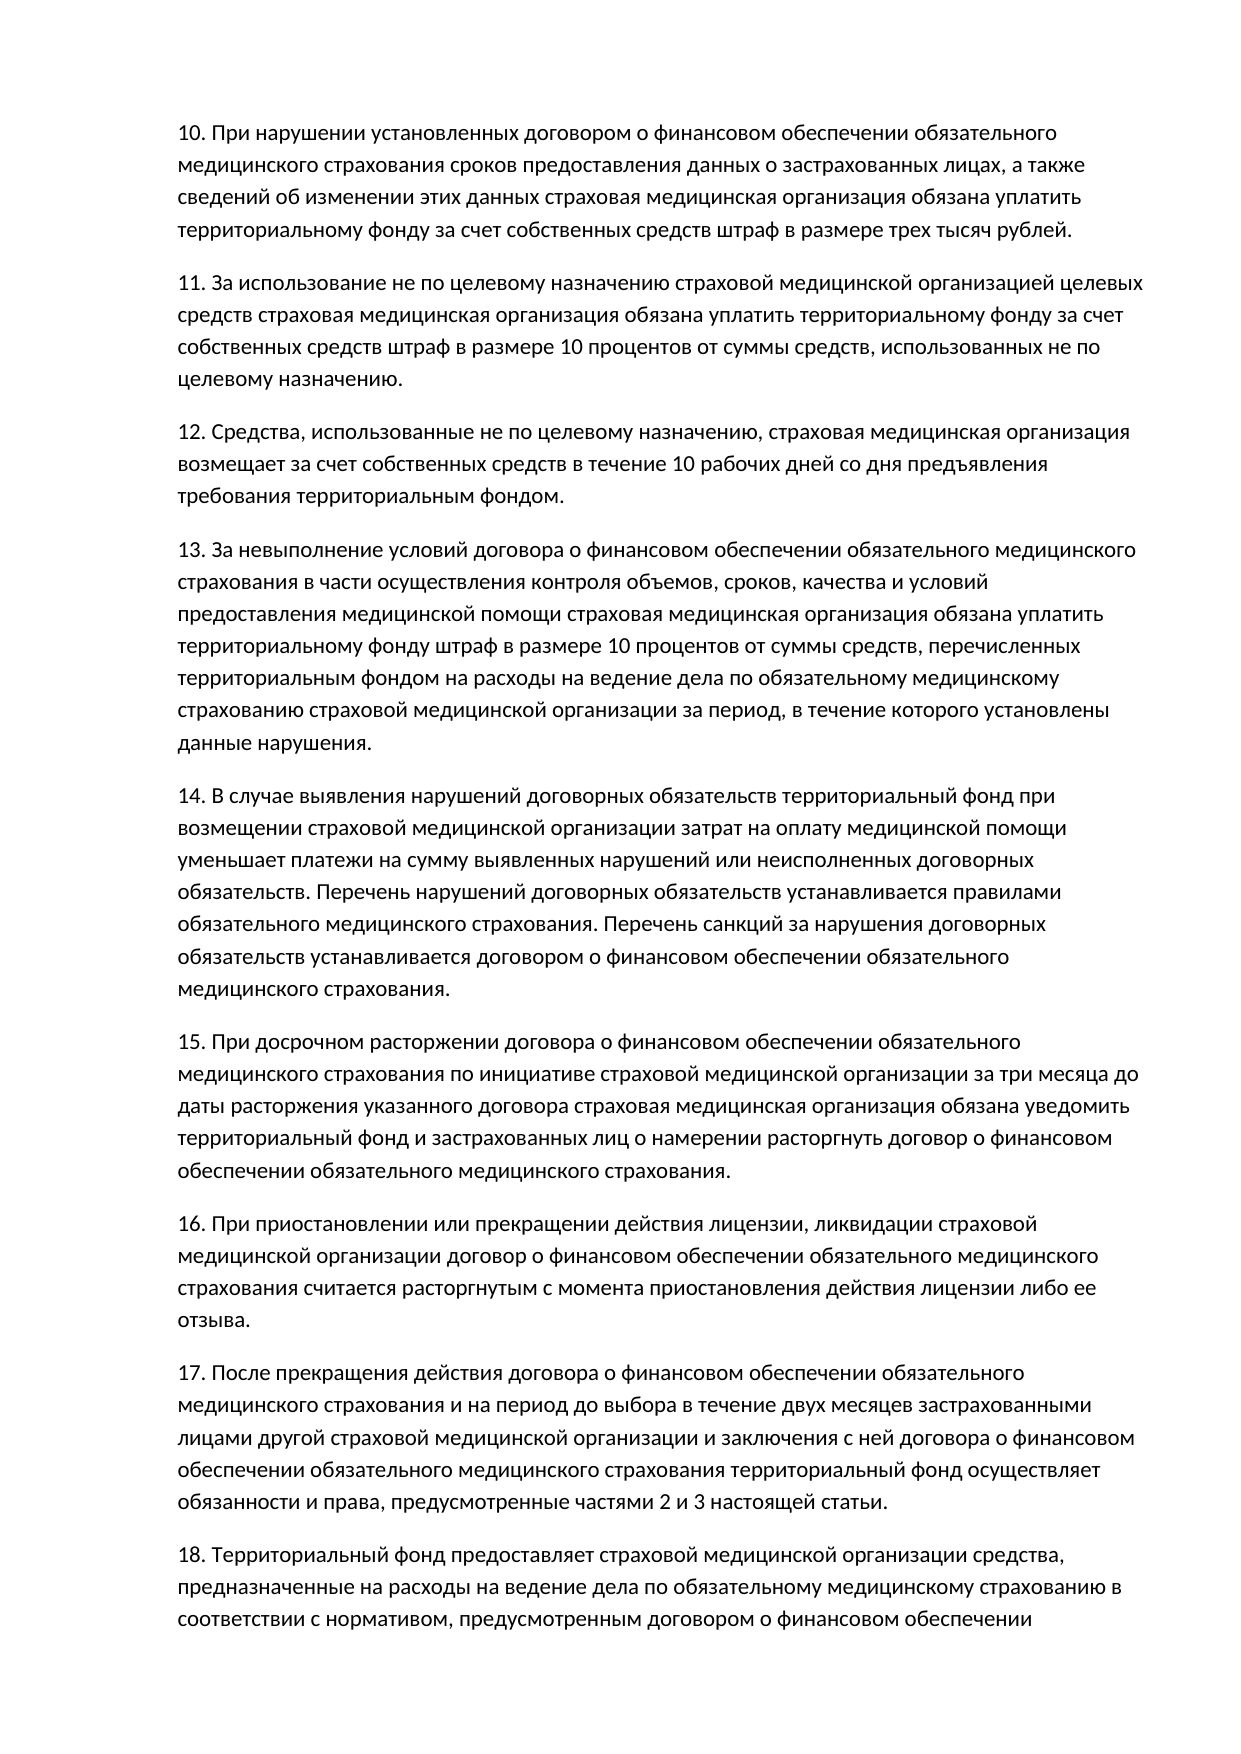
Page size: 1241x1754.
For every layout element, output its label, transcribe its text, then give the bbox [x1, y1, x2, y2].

text 13. За невыполнение условий договора о финансовом обеспечении обязательного медицинского страхования в части осуществления контроля объемов, сроков, качества и условий предоставления медицинской помощи страховая медицинская организация обязана уплатить территориальному фонду штраф в размере 10 процентов от суммы средств, перечисленных территориальным фондом на расходы на ведение дела по обязательному медицинскому страхованию страховой медицинской организации за период, в течение которого установлены данные нарушения. [177, 535, 1152, 756]
text 14. В случае выявления нарушений договорных обязательств территориальный фонд при возмещении страховой медицинской организации затрат на оплату медицинской помощи уменьшает платежи на сумму выявленных нарушений или неисполненных договорных обязательств. Перечень нарушений договорных обязательств устанавливается правилами обязательного медицинского страхования. Перечень санкций за нарушения договорных обязательств устанавливается договором о финансовом обеспечении обязательного медицинского страхования. [177, 781, 1152, 1002]
text 12. Средства, использованные не по целевому назначению, страховая медицинская организация возмещает за счет собственных средств в течение 10 рабочих дней со дня предъявления требования территориальным фондом. [177, 417, 1152, 510]
text 16. При приостановлении или прекращении действия лицензии, ликвидации страховой медицинской организации договор о финансовом обеспечении обязательного медицинского страхования считается расторгнутым с момента приостановления действия лицензии либо ее отзыва. [177, 1209, 1152, 1333]
text 17. После прекращения действия договора о финансовом обеспечении обязательного медицинского страхования и на период до выбора в течение двух месяцев застрахованными лицами другой страховой медицинской организации и заключения с ней договора о финансовом обеспечении обязательного медицинского страхования территориальный фонд осуществляет обязанности и права, предусмотренные частями 2 и 3 настоящей статьи. [177, 1358, 1152, 1515]
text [177, 1540, 1152, 1632]
text 10. При нарушении установленных договором о финансовом обеспечении обязательного медицинского страхования сроков предоставления данных о застрахованных лицах, а также сведений об изменении этих данных страховая медицинская организация обязана уплатить территориальному фонду за счет собственных средств штраф в размере трех тысяч рублей. [177, 118, 1152, 243]
text 15. При досрочном расторжении договора о финансовом обеспечении обязательного медицинского страхования по инициативе страховой медицинской организации за три месяца до даты расторжения указанного договора страховая медицинская организация обязана уведомить территориальный фонд и застрахованных лиц о намерении расторгнуть договор о финансовом обеспечении обязательного медицинского страхования. [177, 1027, 1152, 1184]
text 11. За использование не по целевому назначению страховой медицинской организацией целевых средств страховая медицинская организация обязана уплатить территориальному фонду за счет собственных средств штраф в размере 10 процентов от суммы средств, использованных не по целевому назначению. [177, 268, 1152, 392]
